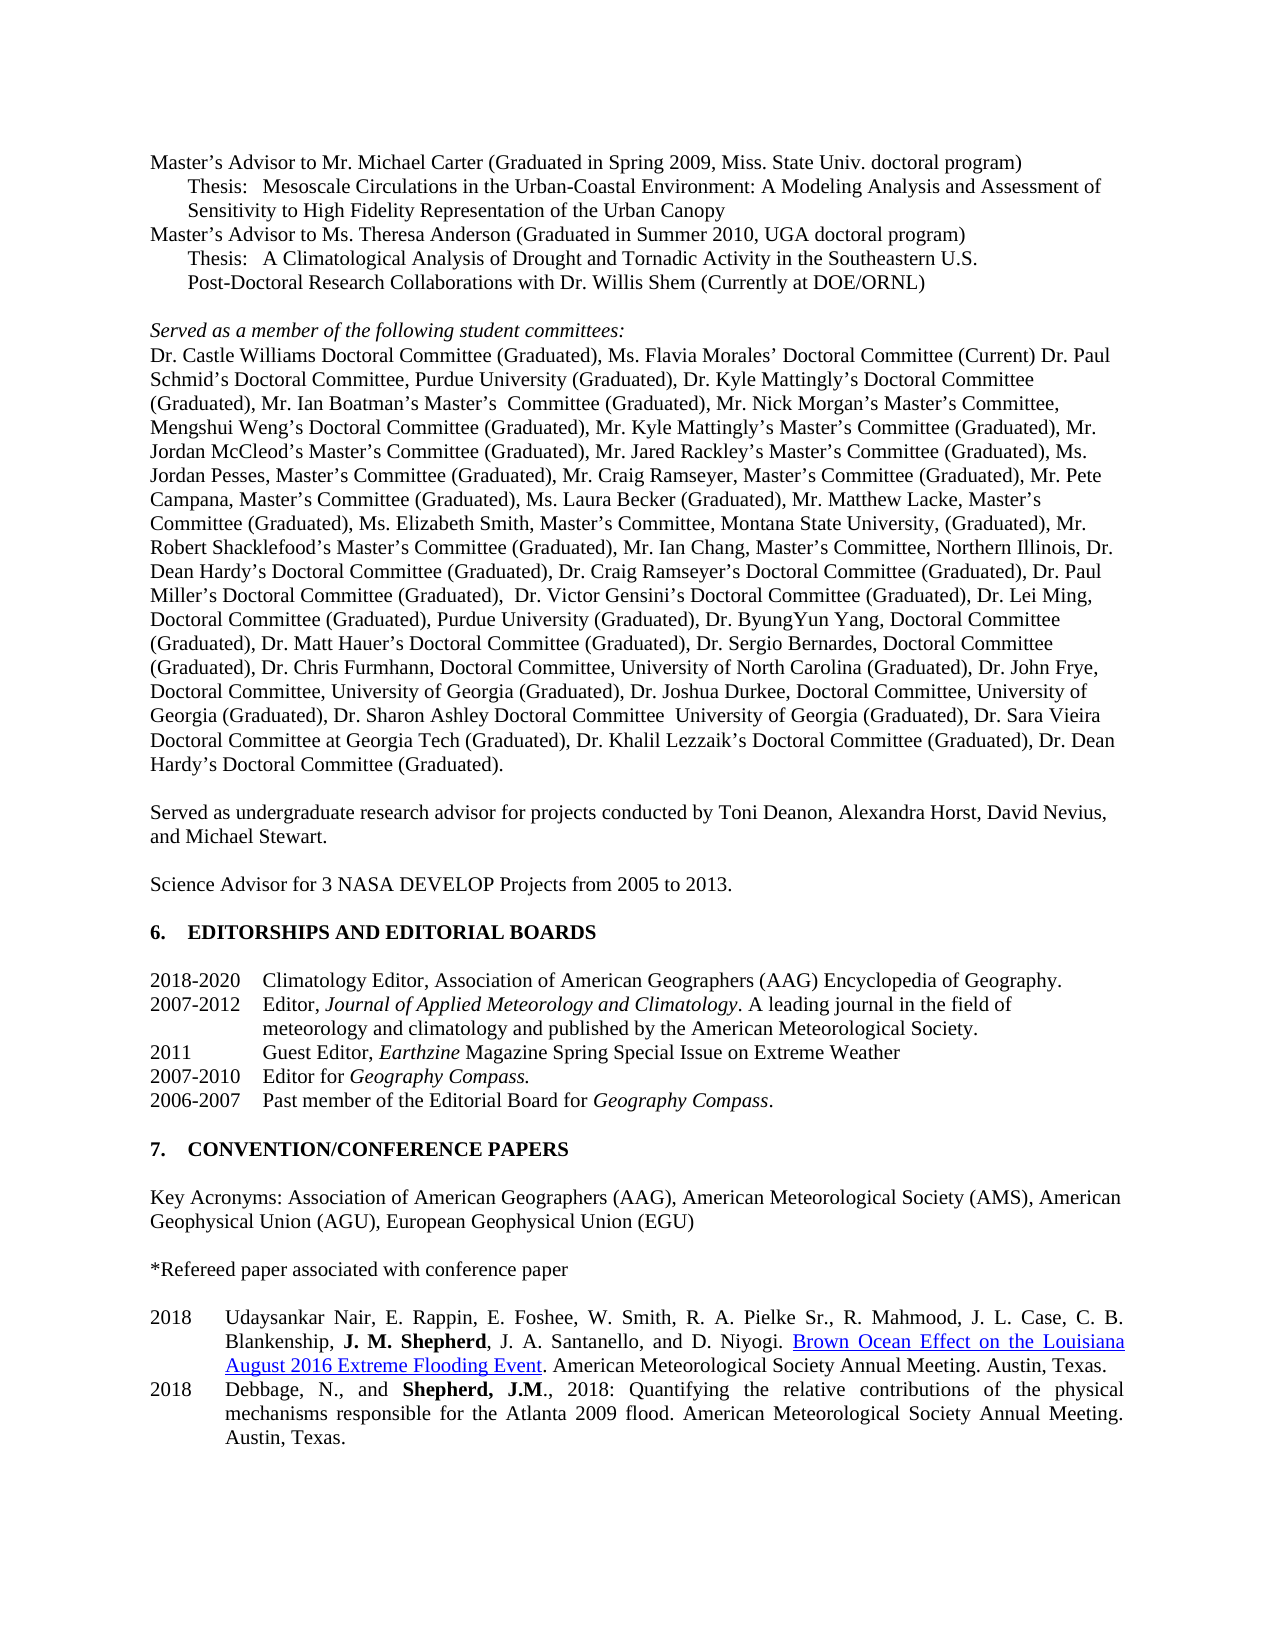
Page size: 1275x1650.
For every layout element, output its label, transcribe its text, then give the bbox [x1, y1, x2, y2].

text 2011 Guest Editor, Earthzine Magazine Spring Special Issue on Extreme Weather [150, 1040, 1125, 1064]
text 2018 Debbage, N., and Shepherd, J.M., 2018: Quantifying the relative contributions of the physical mechanisms responsible for the Atlanta 2009 flood. American Meteorological Society Annual Meeting. Austin, Texas. [150, 1377, 1125, 1449]
text Master’s Advisor to Ms. Theresa Anderson (Graduated in Summer 2010, UGA doctoral program) [150, 222, 1125, 246]
text Thesis: Mesoscale Circulations in the Urban-Coastal Environment: A Modeling Analysis and Assessment of Sensitivity to High Fidelity Representation of the Urban Canopy [187, 174, 1125, 222]
text Served as undergraduate research advisor for projects conducted by Toni Deanon, Alexandra Horst, David Nevius, and Michael Stewart. [150, 800, 1125, 848]
text 2018-2020 Climatology Editor, Association of American Geographers (AAG) Encyclopedia of Geography. [150, 968, 1125, 992]
text 2007-2012 Editor, Journal of Applied Meteorology and Climatology. A leading journal in the field of [150, 992, 1125, 1016]
text Master’s Advisor to Mr. Michael Carter (Graduated in Spring 2009, Miss. State Univ. doctoral program) [150, 150, 1125, 174]
text 2018 Udaysankar Nair, E. Rappin, E. Foshee, W. Smith, R. A. Pielke Sr., R. Mahmood, J. L. Case, C. B. Blankenship, J. M. Shepherd, J. A. Santanello, and D. Niyogi. Brown Ocean Effect on the Louisiana August 2016 Extreme Flooding Event. American Meteorological Society Annual Meeting. Austin, Texas. [150, 1305, 1125, 1377]
text 7. CONVENTION/CONFERENCE PAPERS [150, 1137, 1125, 1161]
text 2007-2010 Editor for Geography Compass. [150, 1064, 1125, 1088]
text Served as a member of the following student committees: [150, 318, 1125, 342]
text Science Advisor for 3 NASA DEVELOP Projects from 2005 to 2013. [150, 872, 1125, 896]
text meteorology and climatology and published by the American Meteorological Society. [225, 1016, 1125, 1040]
text Post-Doctoral Research Collaborations with Dr. Willis Shem (Currently at DOE/ORNL) [150, 270, 1125, 294]
text Dr. Castle Williams Doctoral Committee (Graduated), Ms. Flavia Morales’ Doctoral Committee (Current) Dr. Paul Schmid’s Doctoral Committee, Purdue University (Graduated), Dr. Kyle Mattingly’s Doctoral Committee (Graduated), Mr. Ian Boatman’s Master’s Committee (Graduated), Mr. Nick Morgan’s Master’s Committee, Mengshui Weng’s Doctoral Committee (Graduated), Mr. Kyle Mattingly’s Master’s Committee (Graduated), Mr. Jordan McCleod’s Master’s Committee (Graduated), Mr. Jared Rackley’s Master’s Committee (Graduated), Ms. Jordan Pesses, Master’s Committee (Graduated), Mr. Craig Ramseyer, Master’s Committee (Graduated), Mr. Pete Campana, Master’s Committee (Graduated), Ms. Laura Becker (Graduated), Mr. Matthew Lacke, Master’s Committee (Graduated), Ms. Elizabeth Smith, Master’s Committee, Montana State University, (Graduated), Mr. Robert Shacklefood’s Master’s Committee (Graduated), Mr. Ian Chang, Master’s Committee, Northern Illinois, Dr. Dean Hardy’s Doctoral Committee (Graduated), Dr. Craig Ramseyer’s Doctoral Committee (Graduated), Dr. Paul Miller’s Doctoral Committee (Graduated), Dr. Victor Gensini’s Doctoral Committee (Graduated), Dr. Lei Ming, Doctoral Committee (Graduated), Purdue University (Graduated), Dr. ByungYun Yang, Doctoral Committee (Graduated), Dr. Matt Hauer’s Doctoral Committee (Graduated), Dr. Sergio Bernardes, Doctoral Committee (Graduated), Dr. Chris Furmhann, Doctoral Committee, University of North Carolina (Graduated), Dr. John Frye, Doctoral Committee, University of Georgia (Graduated), Dr. Joshua Durkee, Doctoral Committee, University of Georgia (Graduated), Dr. Sharon Ashley Doctoral Committee University of Georgia (Graduated), Dr. Sara Vieira Doctoral Committee at Georgia Tech (Graduated), Dr. Khalil Lezzaik’s Doctoral Committee (Graduated), Dr. Dean Hardy’s Doctoral Committee (Graduated). [150, 342, 1125, 776]
text *Refereed paper associated with conference paper [150, 1257, 1125, 1281]
text 6. EDITORSHIPS AND EDITORIAL BOARDS [150, 920, 1125, 944]
text Key Acronyms: Association of American Geographers (AAG), American Meteorological Society (AMS), American Geophysical Union (AGU), European Geophysical Union (EGU) [150, 1185, 1125, 1233]
text 2006-2007 Past member of the Editorial Board for Geography Compass. [150, 1088, 1125, 1112]
text Thesis: A Climatological Analysis of Drought and Tornadic Activity in the Southeastern U.S. [150, 246, 1125, 270]
